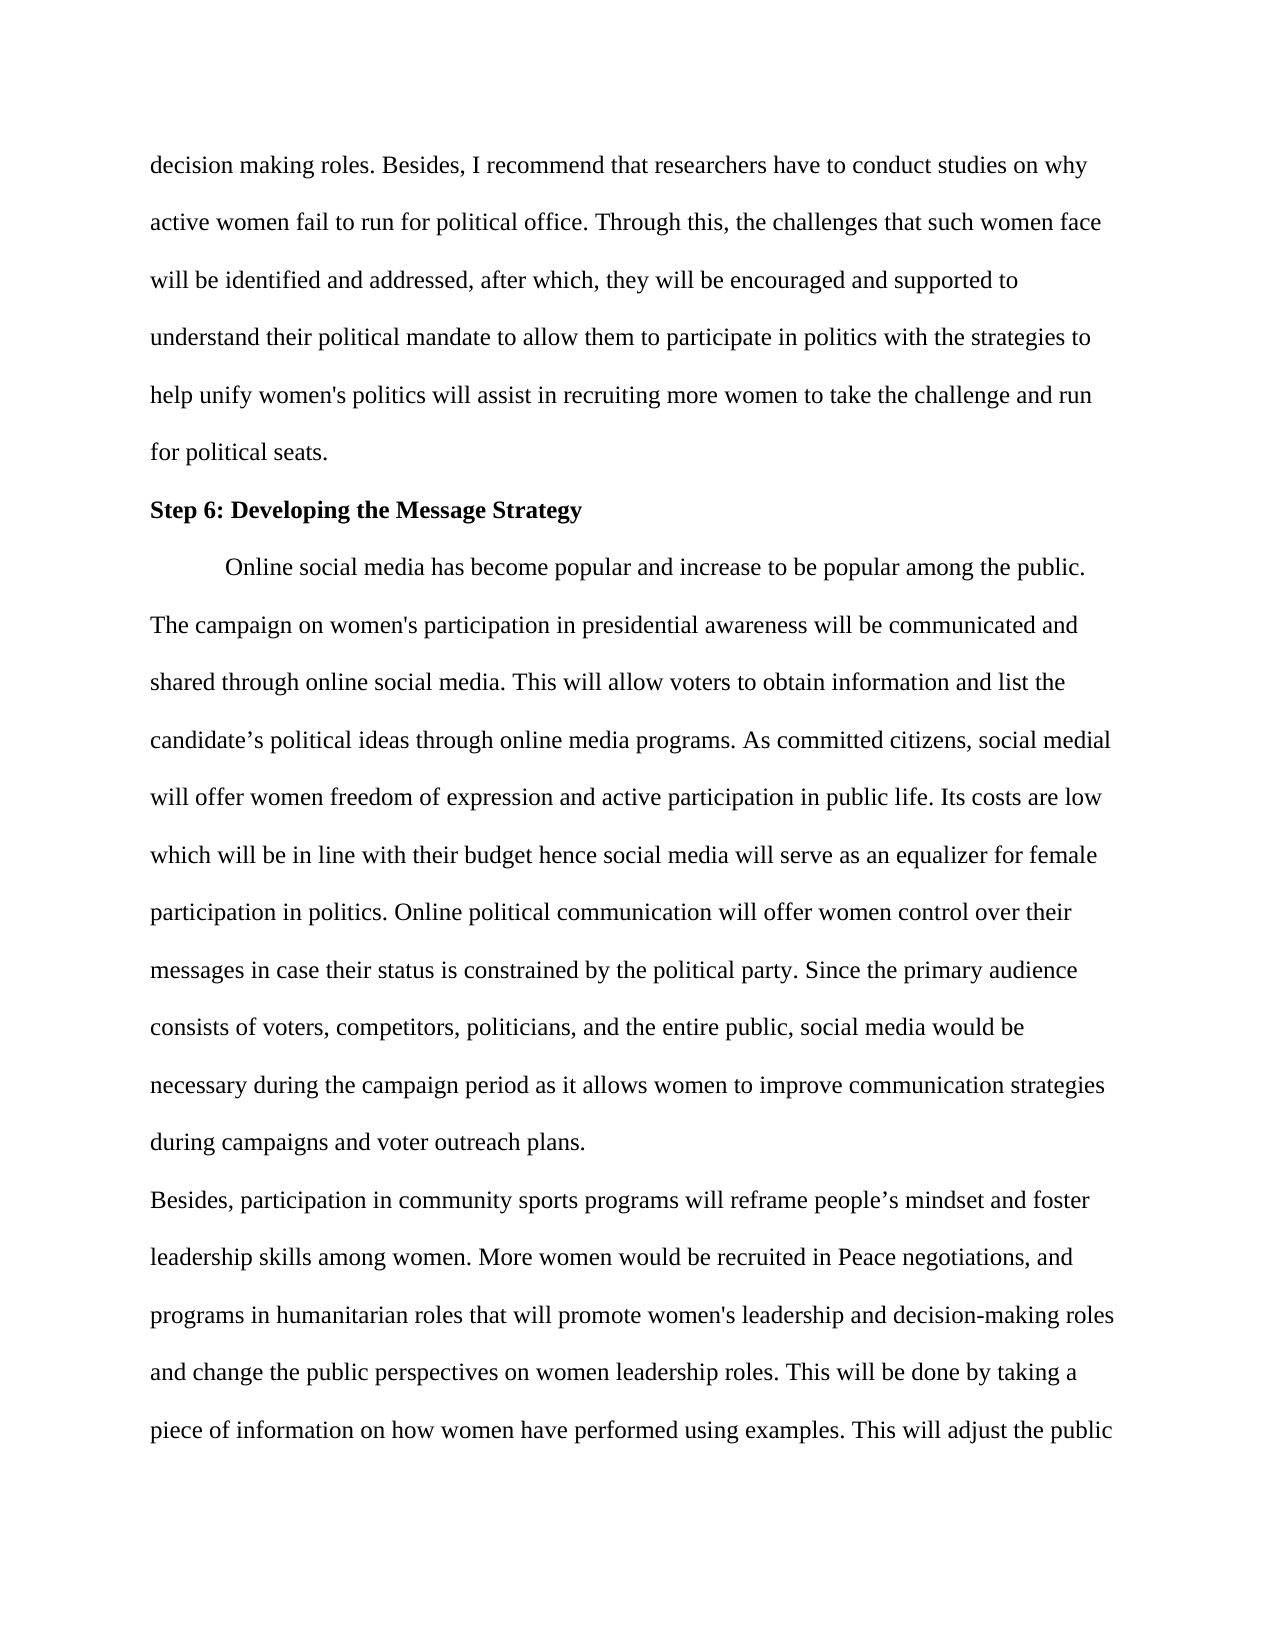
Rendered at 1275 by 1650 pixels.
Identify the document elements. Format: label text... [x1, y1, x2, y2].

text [150, 150, 1125, 466]
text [150, 1185, 1125, 1444]
text Online social media has become popular and increase to be popular among the public. The campaign on women's participation in presidential awareness will be communicated and shared through online social media. This will allow voters to obtain information and list the candidate’s political ideas through online media programs. As committed citizens, social medial will offer women freedom of expression and active participation in public life. Its costs are low which will be in line with their budget hence social media will serve as an equalizer for female participation in politics. Online political communication will offer women control over their messages in case their status is constrained by the political party. Since the primary audience consists of voters, competitors, politicians, and the entire public, social media would be necessary during the campaign period as it allows women to improve communication strategies during campaigns and voter outreach plans. [150, 552, 1125, 1156]
text Step 6: Developing the Message Strategy [150, 495, 1125, 524]
